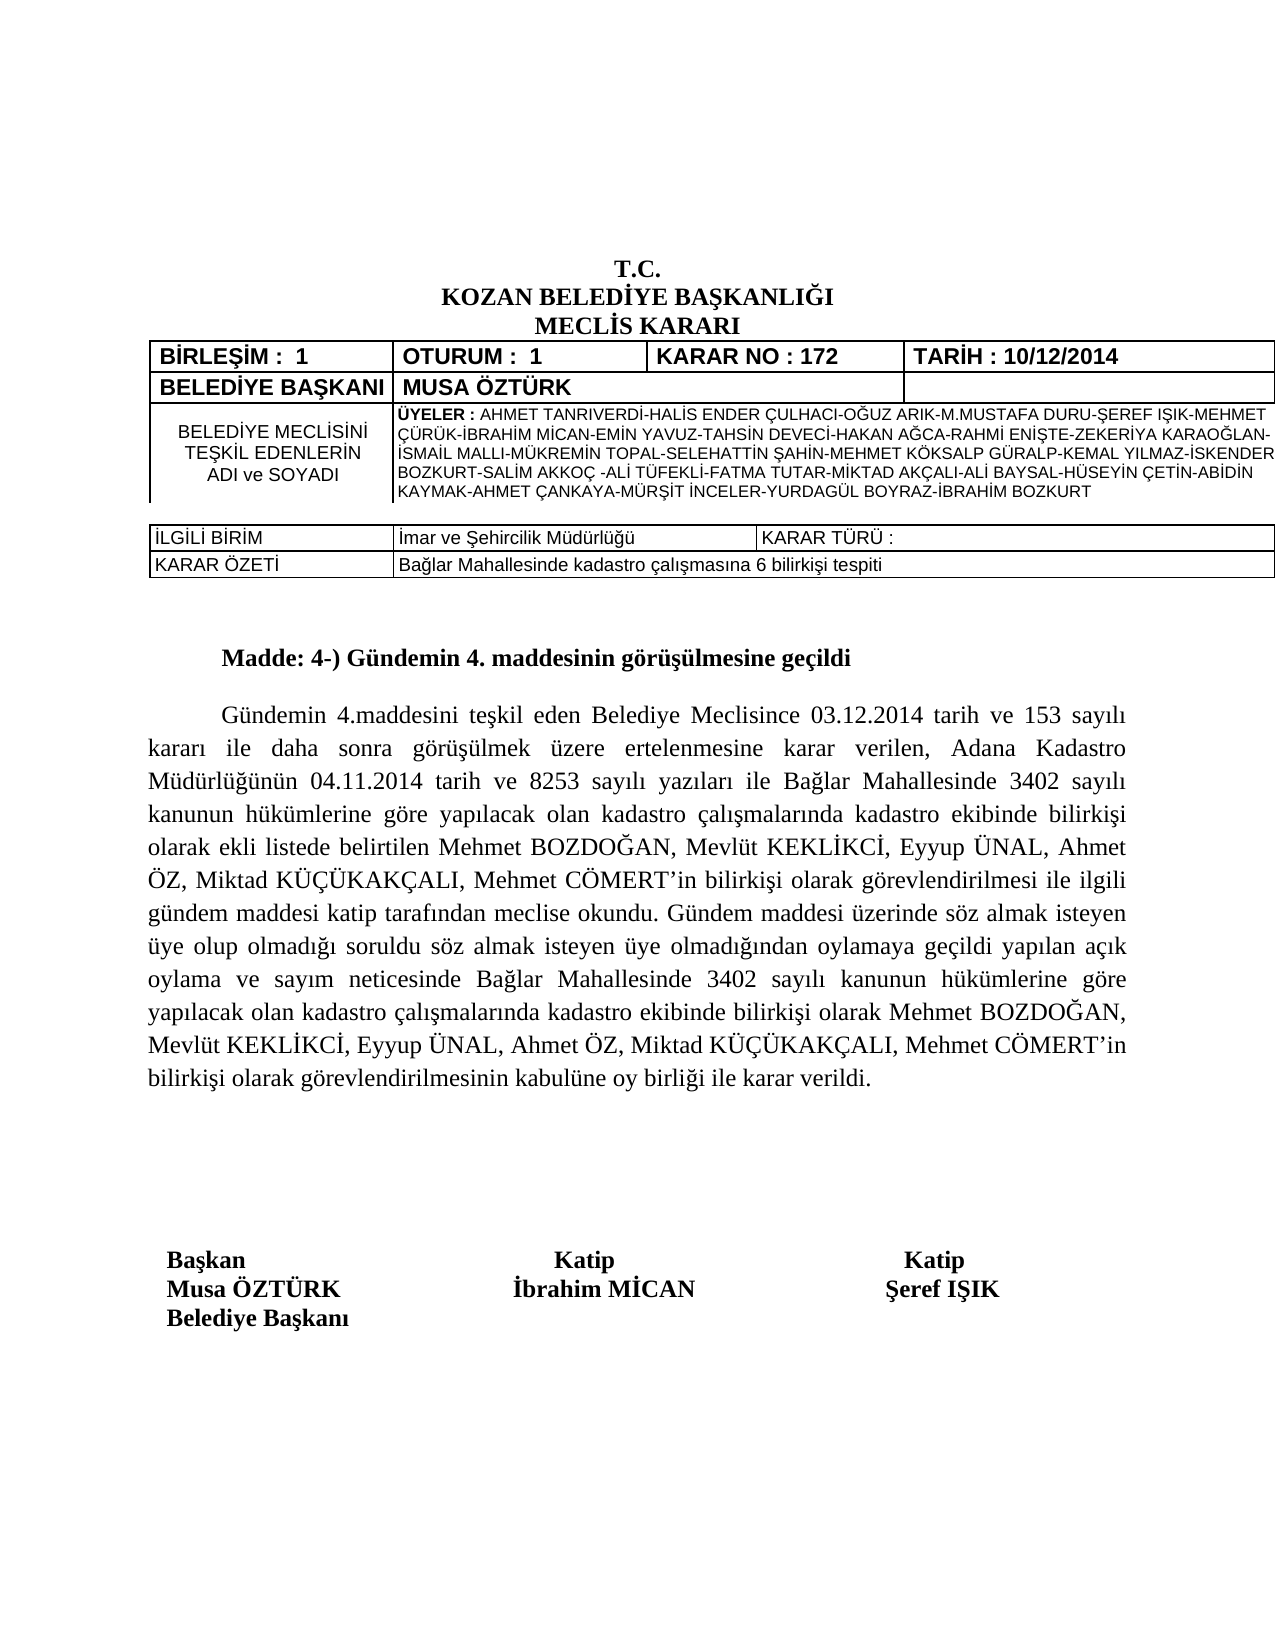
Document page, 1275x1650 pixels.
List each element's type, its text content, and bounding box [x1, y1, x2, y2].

table_header TARİH : 10/12/2014 [905, 342, 1274, 371]
text KOZAN BELEDİYE BAŞKANLIĞI [148, 282, 1127, 311]
text Musa ÖZTÜRK İbrahim MİCAN Şeref IŞIK [148, 1274, 1127, 1303]
table_header KARAR TÜRÜ : [757, 526, 1274, 550]
table_header İLGİLİ BİRİM [151, 526, 393, 550]
table_cell ÜYELER : AHMET TANRIVERDİ-HALİS ENDER ÇULHACI-OĞUZ ARIK-M.MUSTAFA DURU-ŞEREF IŞIK-MEHMET ÇÜRÜK-İBRAHİM MİCAN-EMİN YAVUZ-TAHSİN DEVECİ-HAKAN AĞCA-RAHMİ ENİŞTE-ZEKERİYA KARAOĞLAN-İSMAİL MALLI-MÜKREMİN TOPAL-SELEHATTİN ŞAHİN-MEHMET KÖKSALP GÜRALP-KEMAL YILMAZ-İSKENDER BOZKURT-SALİM AKKOÇ -ALİ TÜFEKLİ-FATMA TUTAR-MİKTAD AKÇALI-ALİ BAYSAL-HÜSEYİN ÇETİN-ABİDİN KAYMAK-AHMET ÇANKAYA-MÜRŞİT İNCELER-YURDAGÜL BOYRAZ-İBRAHİM BOZKURT [394, 404, 1275, 502]
table_cell BELEDİYE BAŞKANI [151, 373, 392, 402]
table_cell Bağlar Mahallesinde kadastro çalışmasına 6 bilirkişi tespiti [394, 552, 1274, 577]
table_cell KARAR ÖZETİ [151, 552, 393, 577]
table_header KARAR NO : 172 [648, 342, 903, 371]
text Gündemin 4.maddesini teşkil eden Belediye Meclisince 03.12.2014 tarih ve 153 sayılı kararı ile daha sonra görüşülmek üzere ertelenmesine karar verilen, Adana Kadastro Müdürlüğünün 04.11.2014 tarih ve 8253 sayılı yazıları ile Bağlar Mahallesinde 3402 sayılı kanunun hükümlerine göre yapılacak olan kadastro çalışmalarında kadastro ekibinde bilirkişi olarak ekli listede belirtilen Mehmet BOZDOĞAN, Mevlüt KEKLİKCİ, Eyyup ÜNAL, Ahmet ÖZ, Miktad KÜÇÜKAKÇALI, Mehmet CÖMERT’in bilirkişi olarak görevlendirilmesi ile ilgili gündem maddesi katip tarafından meclise okundu. Gündem maddesi üzerinde söz almak isteyen üye olup olmadığı soruldu söz almak isteyen üye olmadığından oylamaya geçildi yapılan açık oylama ve sayım neticesinde Bağlar Mahallesinde 3402 sayılı kanunun hükümlerine göre yapılacak olan kadastro çalışmalarında kadastro ekibinde bilirkişi olarak Mehmet BOZDOĞAN, Mevlüt KEKLİKCİ, Eyyup ÜNAL, Ahmet ÖZ, Miktad KÜÇÜKAKÇALI, Mehmet CÖMERT’in bilirkişi olarak görevlendirilmesinin kabulüne oy birliği ile karar verildi. [148, 700, 1127, 1092]
table_header BİRLEŞİM : 1 [151, 342, 392, 371]
table_header İmar ve Şehircilik Müdürlüğü [394, 526, 756, 550]
text MECLİS KARARI [148, 311, 1127, 340]
text Belediye Başkanı [148, 1303, 1127, 1332]
text Madde: 4-) Gündemin 4. maddesinin görüşülmesine geçildi [151, 643, 1127, 672]
table_cell [905, 373, 1274, 402]
text Başkan Katip Katip [148, 1246, 1127, 1274]
table_cell BELEDİYE MECLİSİNİ TEŞKİL EDENLERİN ADI ve SOYADI [151, 404, 392, 502]
text T.C. [148, 254, 1127, 282]
table_cell MUSA ÖZTÜRK [394, 373, 903, 402]
table_header OTURUM : 1 [394, 342, 646, 371]
